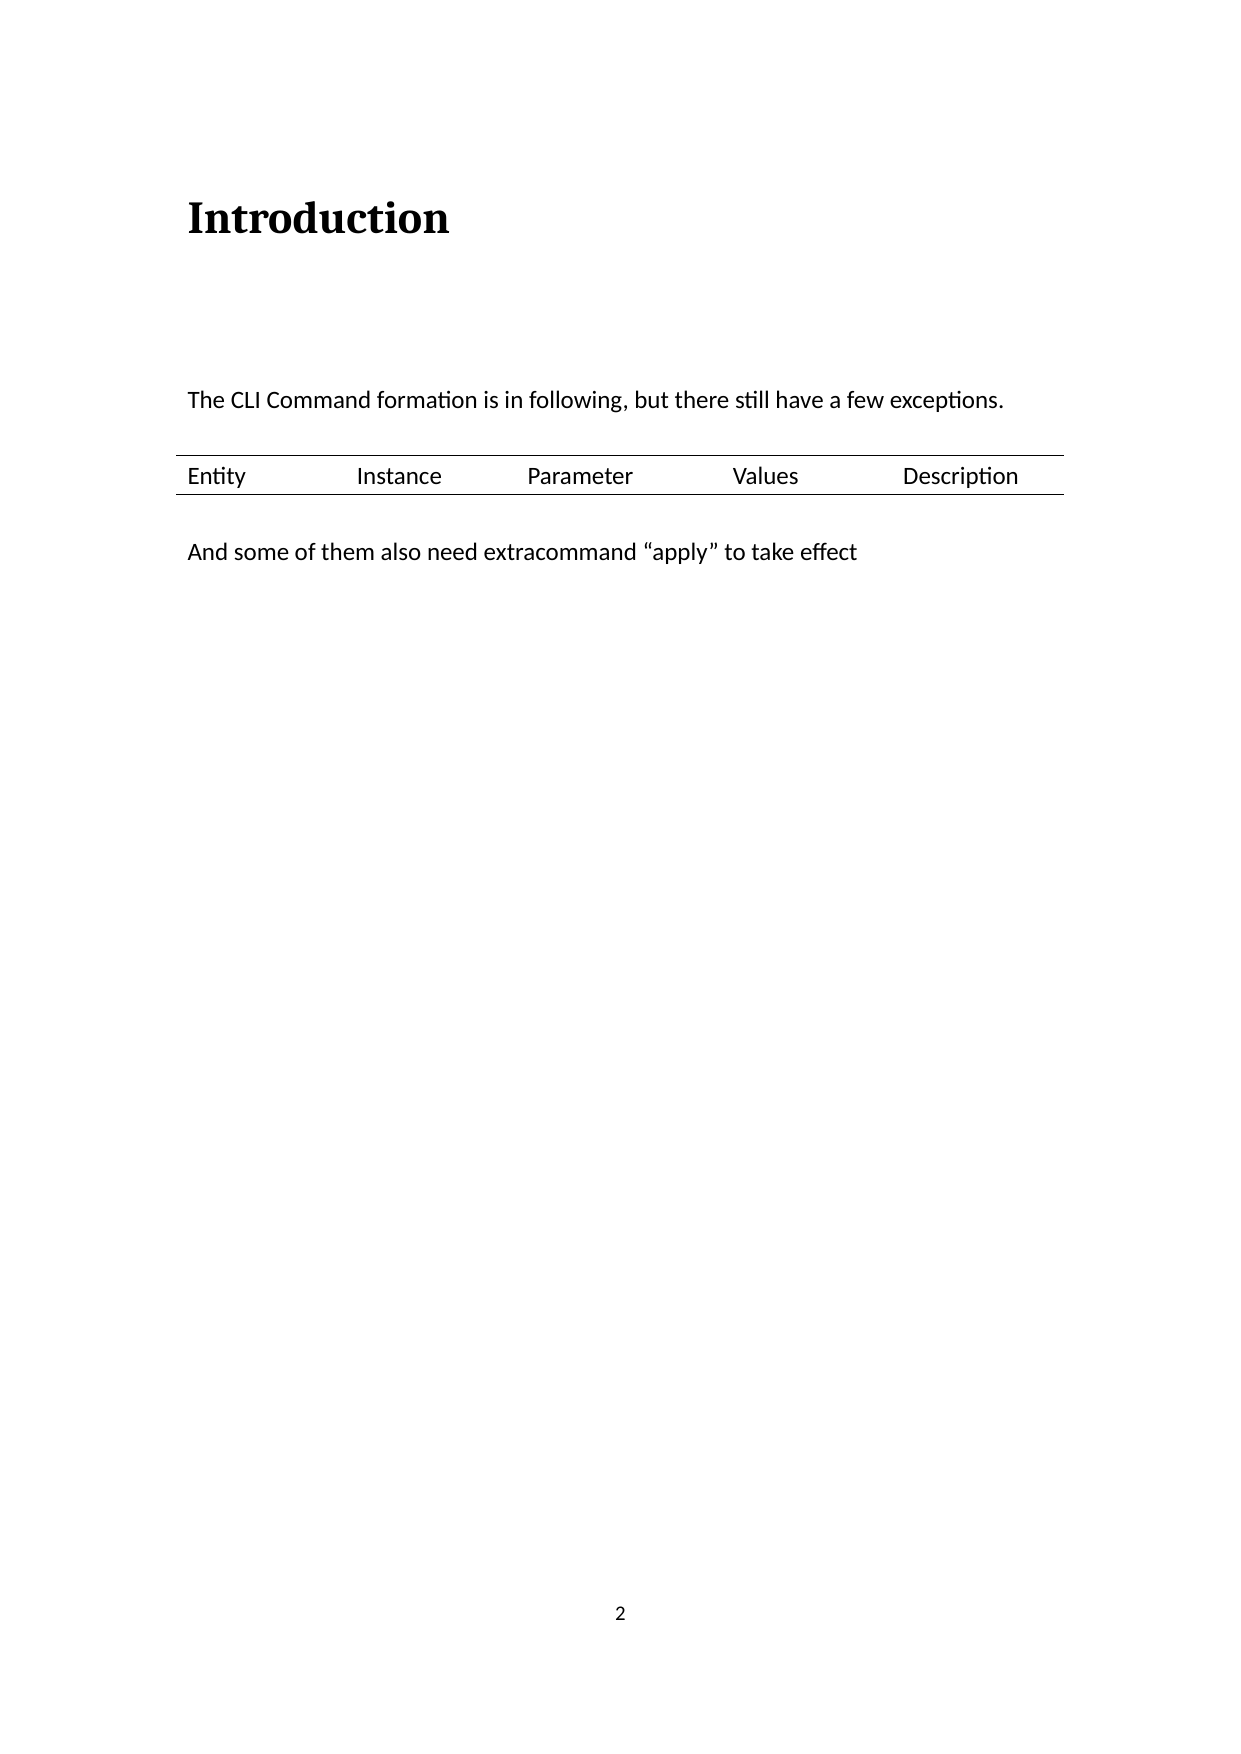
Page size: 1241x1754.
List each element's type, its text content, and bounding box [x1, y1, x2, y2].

table_header Description [892, 456, 1064, 494]
table_header Values [721, 456, 892, 494]
text The CLI Command formation is in following, but there still have a few exceptions. [187, 380, 1053, 418]
table_header Instance [345, 456, 516, 494]
subtitle Introduction [187, 181, 1053, 256]
text And some of them also need extracommand “apply” to take effect [187, 532, 1053, 570]
table_header Entity [176, 456, 345, 494]
table_header Parameter [516, 456, 721, 494]
